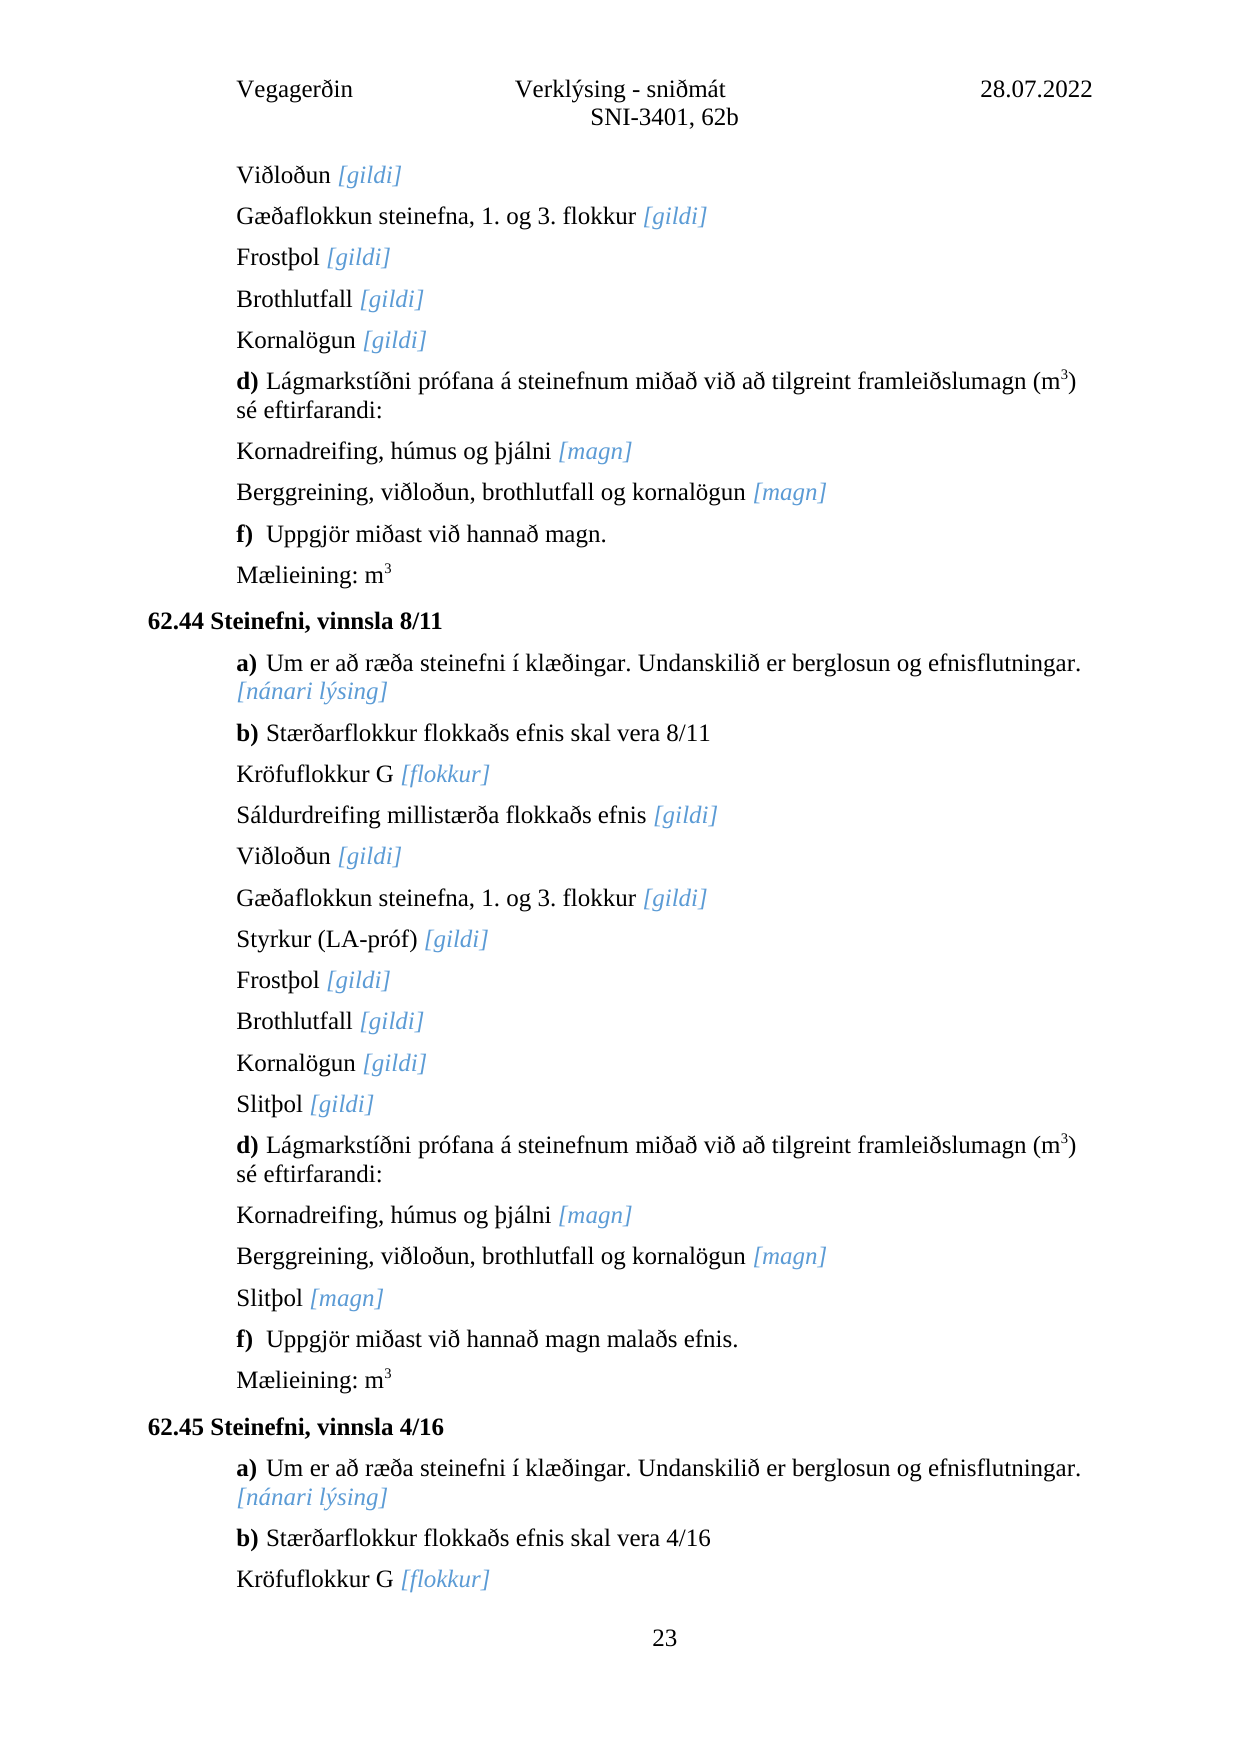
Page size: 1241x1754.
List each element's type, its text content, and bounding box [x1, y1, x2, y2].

text Sáldurdreifing millistærða flokkaðs efnis [gildi] [236, 800, 1093, 829]
text f) Uppgjör miðast við hannað magn malaðs efnis. [236, 1324, 1093, 1353]
text Slitþol [gildi] [236, 1089, 1093, 1118]
text Frostþol [gildi] [236, 242, 1093, 271]
text Kornadreifing, húmus og þjálni [magn] [236, 436, 1093, 465]
text f) Uppgjör miðast við hannað magn. [236, 519, 1093, 547]
text b) Stærðarflokkur flokkaðs efnis skal vera 4/16 [236, 1523, 1093, 1552]
text 62.45 Steinefni, vinnsla 4/16 [148, 1412, 1088, 1440]
text Viðloðun [gildi] [236, 160, 1093, 189]
text a) Um er að ræða steinefni í klæðingar. Undanskilið er berglosun og efnisflutningar. [nánari lýsing] [236, 1453, 1093, 1510]
text Kornalögun [gildi] [236, 325, 1093, 354]
text Mælieining: m3 [236, 560, 1093, 589]
text Kornadreifing, húmus og þjálni [magn] [236, 1200, 1093, 1229]
text Frostþol [gildi] [236, 965, 1093, 994]
text 62.44 Steinefni, vinnsla 8/11 [148, 606, 1088, 635]
text Brothlutfall [gildi] [236, 284, 1093, 312]
text Slitþol [magn] [236, 1283, 1093, 1311]
text d) Lágmarkstíðni prófana á steinefnum miðað við að tilgreint framleiðslumagn (m3) sé eftirfarandi: [236, 366, 1093, 424]
text Berggreining, viðloðun, brothlutfall og kornalögun [magn] [236, 1241, 1093, 1270]
text a) Um er að ræða steinefni í klæðingar. Undanskilið er berglosun og efnisflutningar. [nánari lýsing] [236, 648, 1093, 705]
text Viðloðun [gildi] [236, 841, 1093, 870]
text Brothlutfall [gildi] [236, 1006, 1093, 1035]
text Gæðaflokkun steinefna, 1. og 3. flokkur [gildi] [236, 201, 1093, 230]
text d) Lágmarkstíðni prófana á steinefnum miðað við að tilgreint framleiðslumagn (m3) sé eftirfarandi: [236, 1130, 1093, 1188]
text Kröfuflokkur G [flokkur] [236, 1564, 1093, 1593]
text Berggreining, viðloðun, brothlutfall og kornalögun [magn] [236, 477, 1093, 506]
text b) Stærðarflokkur flokkaðs efnis skal vera 8/11 [236, 718, 1093, 746]
text Mælieining: m3 [236, 1365, 1093, 1394]
text Gæðaflokkun steinefna, 1. og 3. flokkur [gildi] [236, 883, 1093, 911]
text Kornalögun [gildi] [236, 1048, 1093, 1076]
text Styrkur (LA-próf) [gildi] [236, 924, 1093, 953]
text Kröfuflokkur G [flokkur] [236, 759, 1093, 788]
